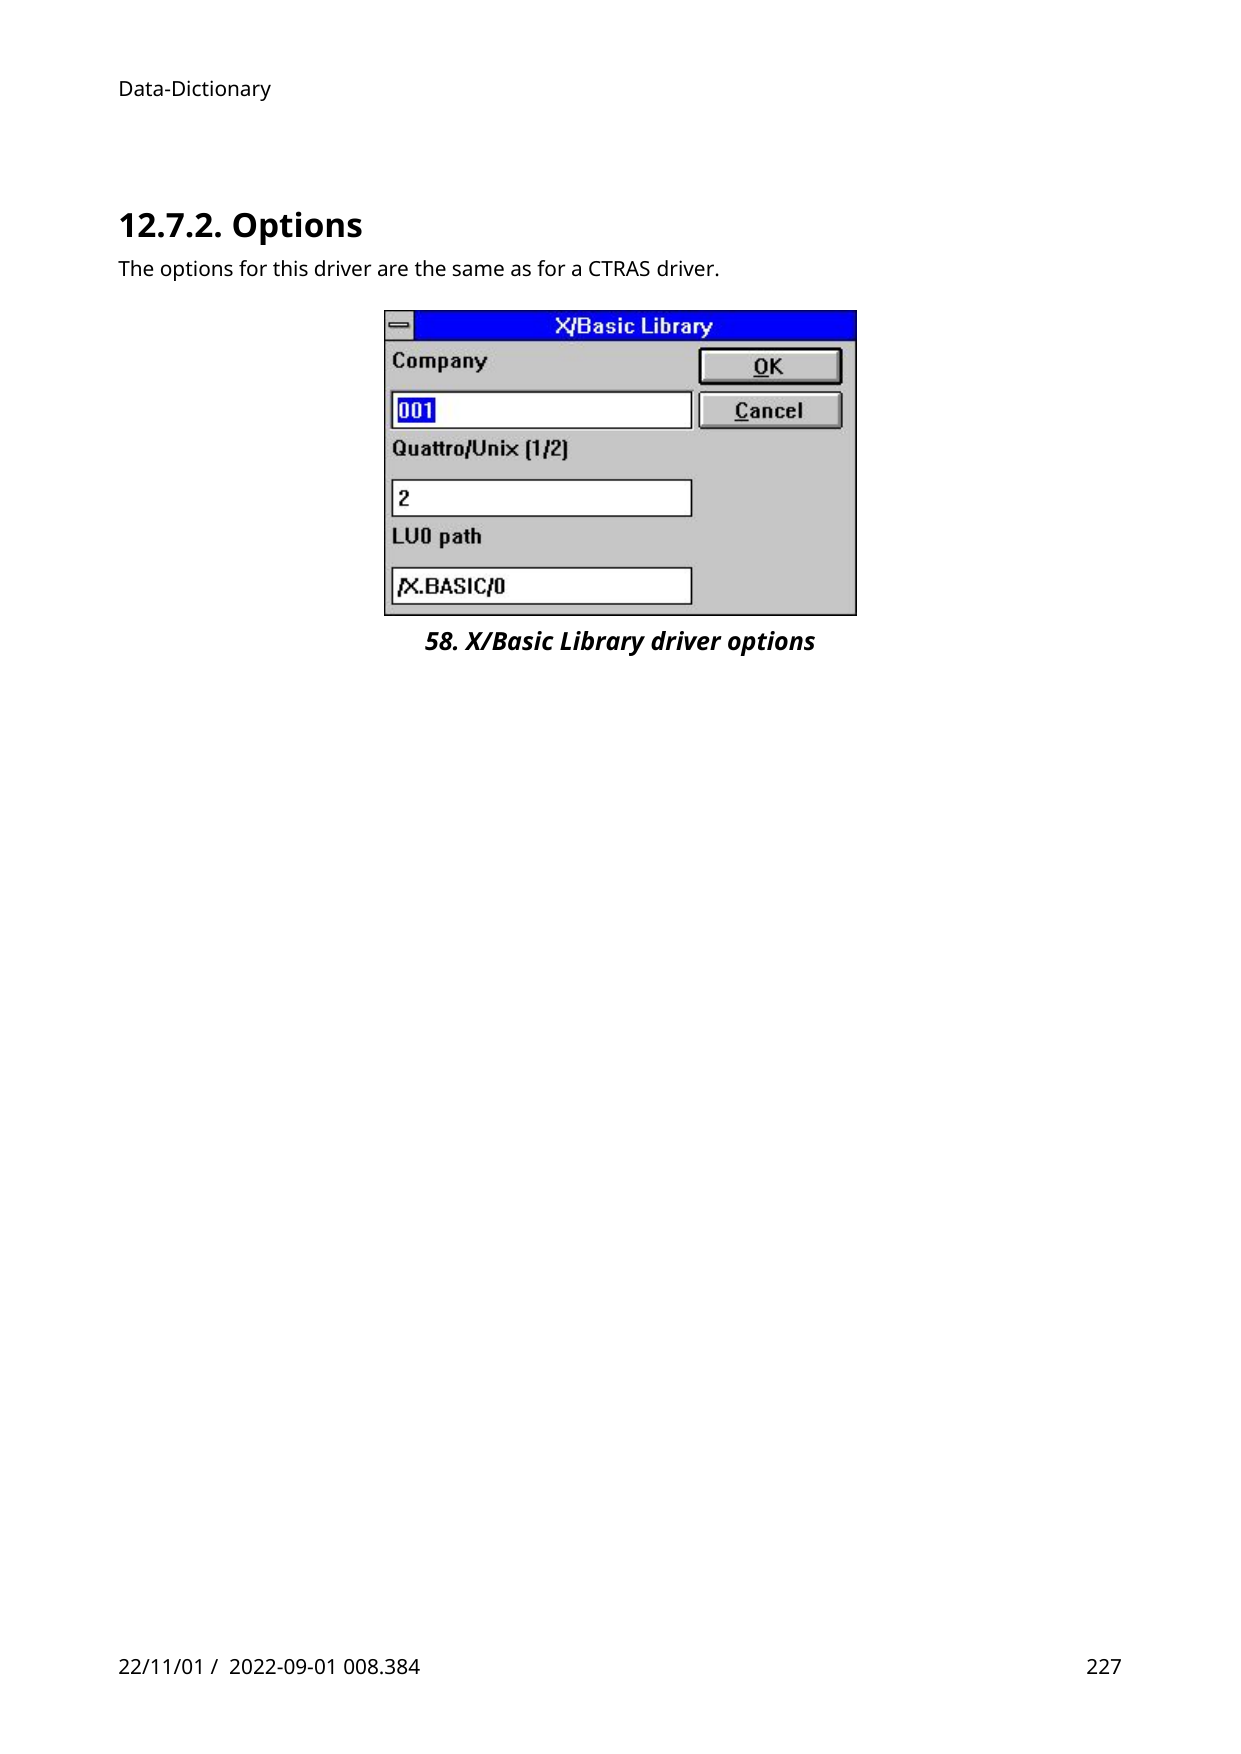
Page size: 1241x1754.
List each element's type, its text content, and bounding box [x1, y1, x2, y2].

subtitle 58. X/Basic Library driver options [118, 624, 1122, 658]
picture [384, 310, 857, 616]
text The options for this driver are the same as for a CTRAS driver. [118, 254, 1122, 282]
subtitle 12.7.2. Options [118, 202, 1122, 248]
